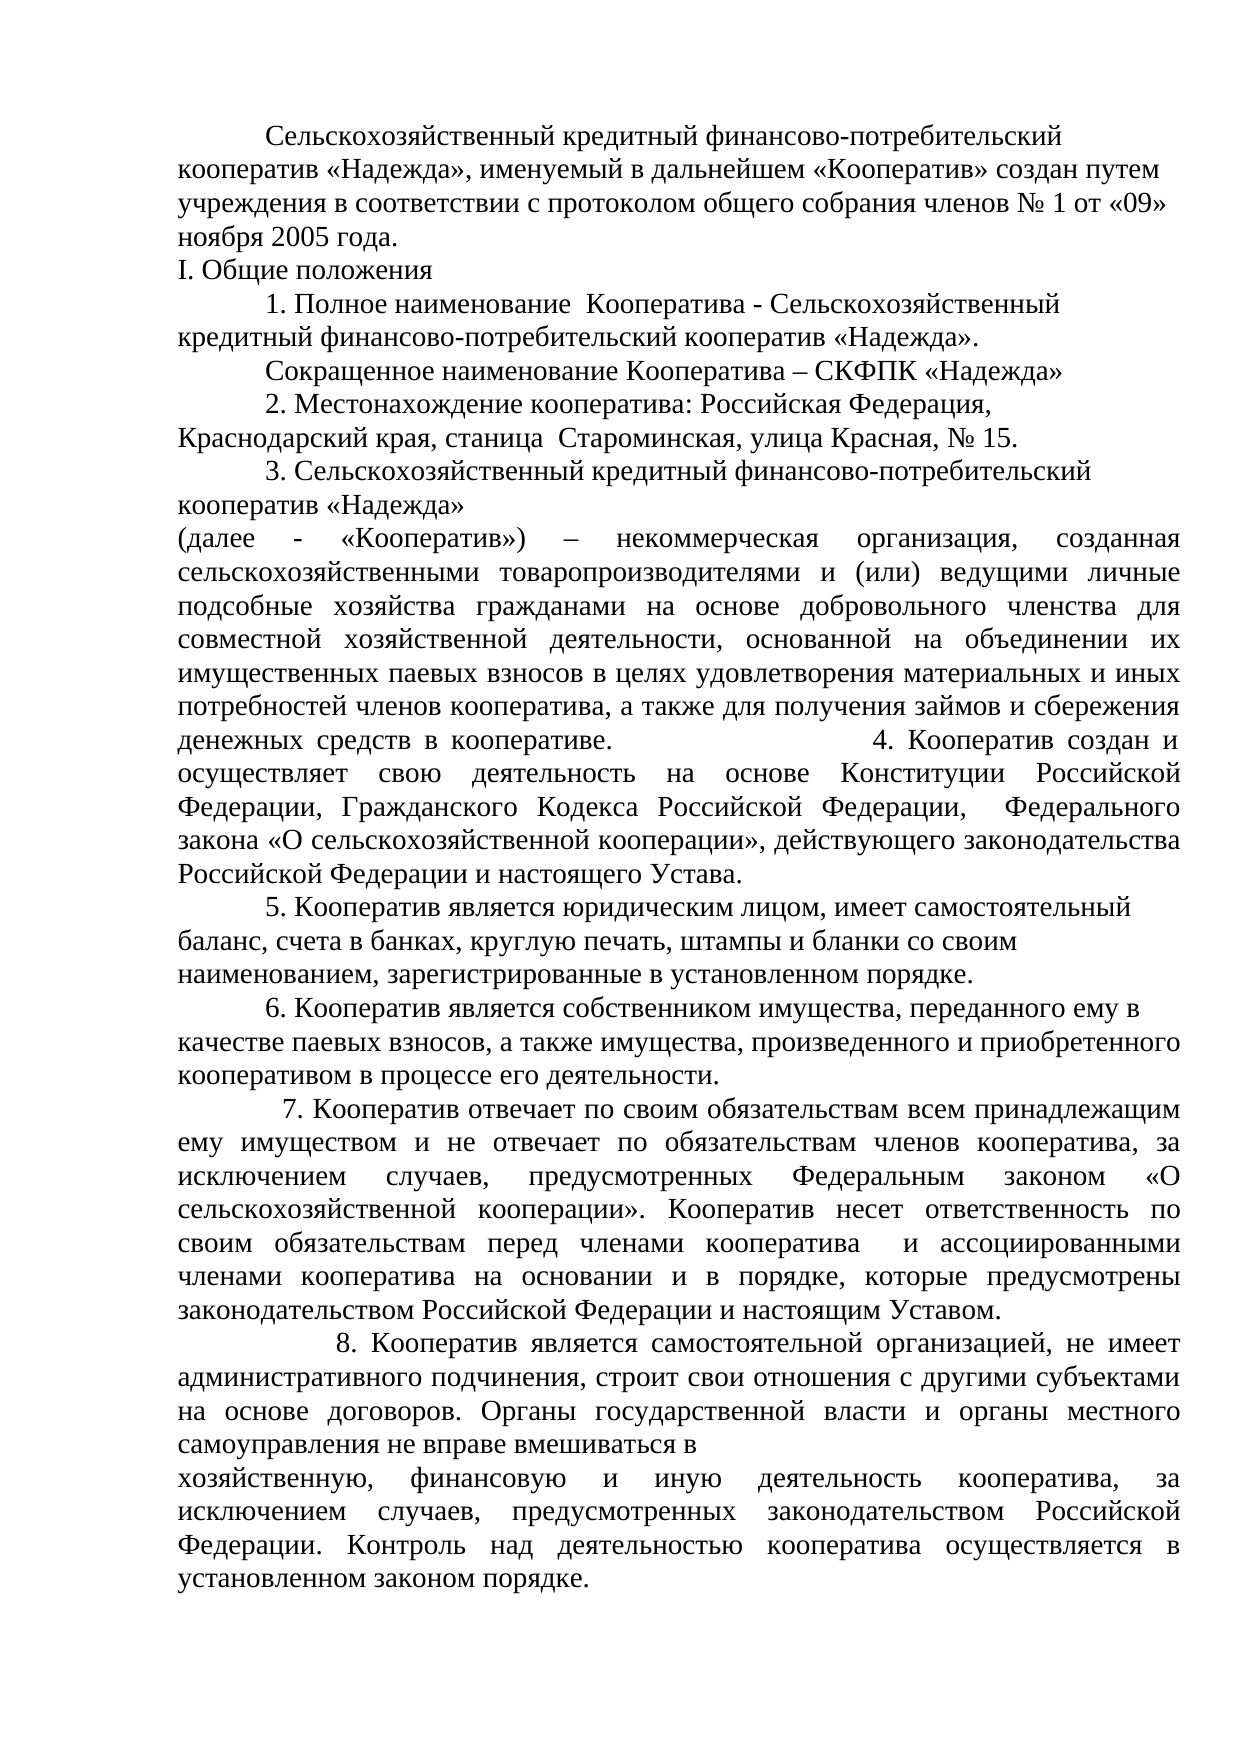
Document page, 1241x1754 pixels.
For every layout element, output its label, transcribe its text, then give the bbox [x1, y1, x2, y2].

text хозяйственную, финансовую и иную деятельность кооператива, за исключением случаев, предусмотренных законодательством Российской Федерации. Контроль над деятельностью кооператива осуществляется в установленном законом порядке. [177, 1460, 1181, 1594]
text 6. Кооператив является собственником имущества, переданного ему в качестве паевых взносов, а также имущества, произведенного и приобретенного кооперативом в процессе его деятельности. [177, 990, 1181, 1091]
text (далее - «Кооператив») – некоммерческая организация, созданная сельскохозяйственными товаропроизводителями и (или) ведущими личные подсобные хозяйства гражданами на основе добровольного членства для совместной хозяйственной деятельности, основанной на объединении их имущественных паевых взносов в целях удовлетворения материальных и иных потребностей членов кооператива, а также для получения займов и сбережения денежных средств в кооперативе. 4. Кооператив создан и осуществляет свою деятельность на основе Конституции Российской Федерации, Гражданского Кодекса Российской Федерации, Федерального закона «О сельскохозяйственной кооперации», действующего законодательства Российской Федерации и настоящего Устава. [177, 521, 1181, 889]
text 5. Кооператив является юридическим лицом, имеет самостоятельный баланс, счета в банках, круглую печать, штампы и бланки со своим наименованием, зарегистрированные в установленном порядке. [177, 889, 1181, 990]
text 1. Полное наименование Кооператива - Сельскохозяйственный кредитный финансово-потребительский кооператив «Надежда». [177, 286, 1181, 353]
text Сельскохозяйственный кредитный финансово-потребительский кооператив «Надежда», именуемый в дальнейшем «Кооператив» создан путем учреждения в соответствии с протоколом общего собрания членов № 1 от «09» ноября 2005 года. [177, 118, 1181, 252]
text 3. Сельскохозяйственный кредитный финансово-потребительский кооператив «Надежда» [177, 453, 1181, 521]
text 7. Кооператив отвечает по своим обязательствам всем принадлежащим ему имуществом и не отвечает по обязательствам членов кооператива, за исключением случаев, предусмотренных Федеральным законом «О сельскохозяйственной кооперации». Кооператив несет ответственность по своим обязательствам перед членами кооператива и ассоциированными членами кооператива на основании и в порядке, которые предусмотрены законодательством Российской Федерации и настоящим Уставом. [177, 1091, 1181, 1326]
text 8. Кооператив является самостоятельной организацией, не имеет административного подчинения, строит свои отношения с другими субъектами на основе договоров. Органы государственной власти и органы местного самоуправления не вправе вмешиваться в [177, 1326, 1181, 1460]
text 2. Местонахождение кооператива: Российская Федерация, Краснодарский края, станица Староминская, улица Красная, № 15. [177, 386, 1181, 453]
text I. Общие положения [177, 252, 1181, 286]
text Сокращенное наименование Кооператива – СКФПК «Надежда» [177, 353, 1181, 386]
